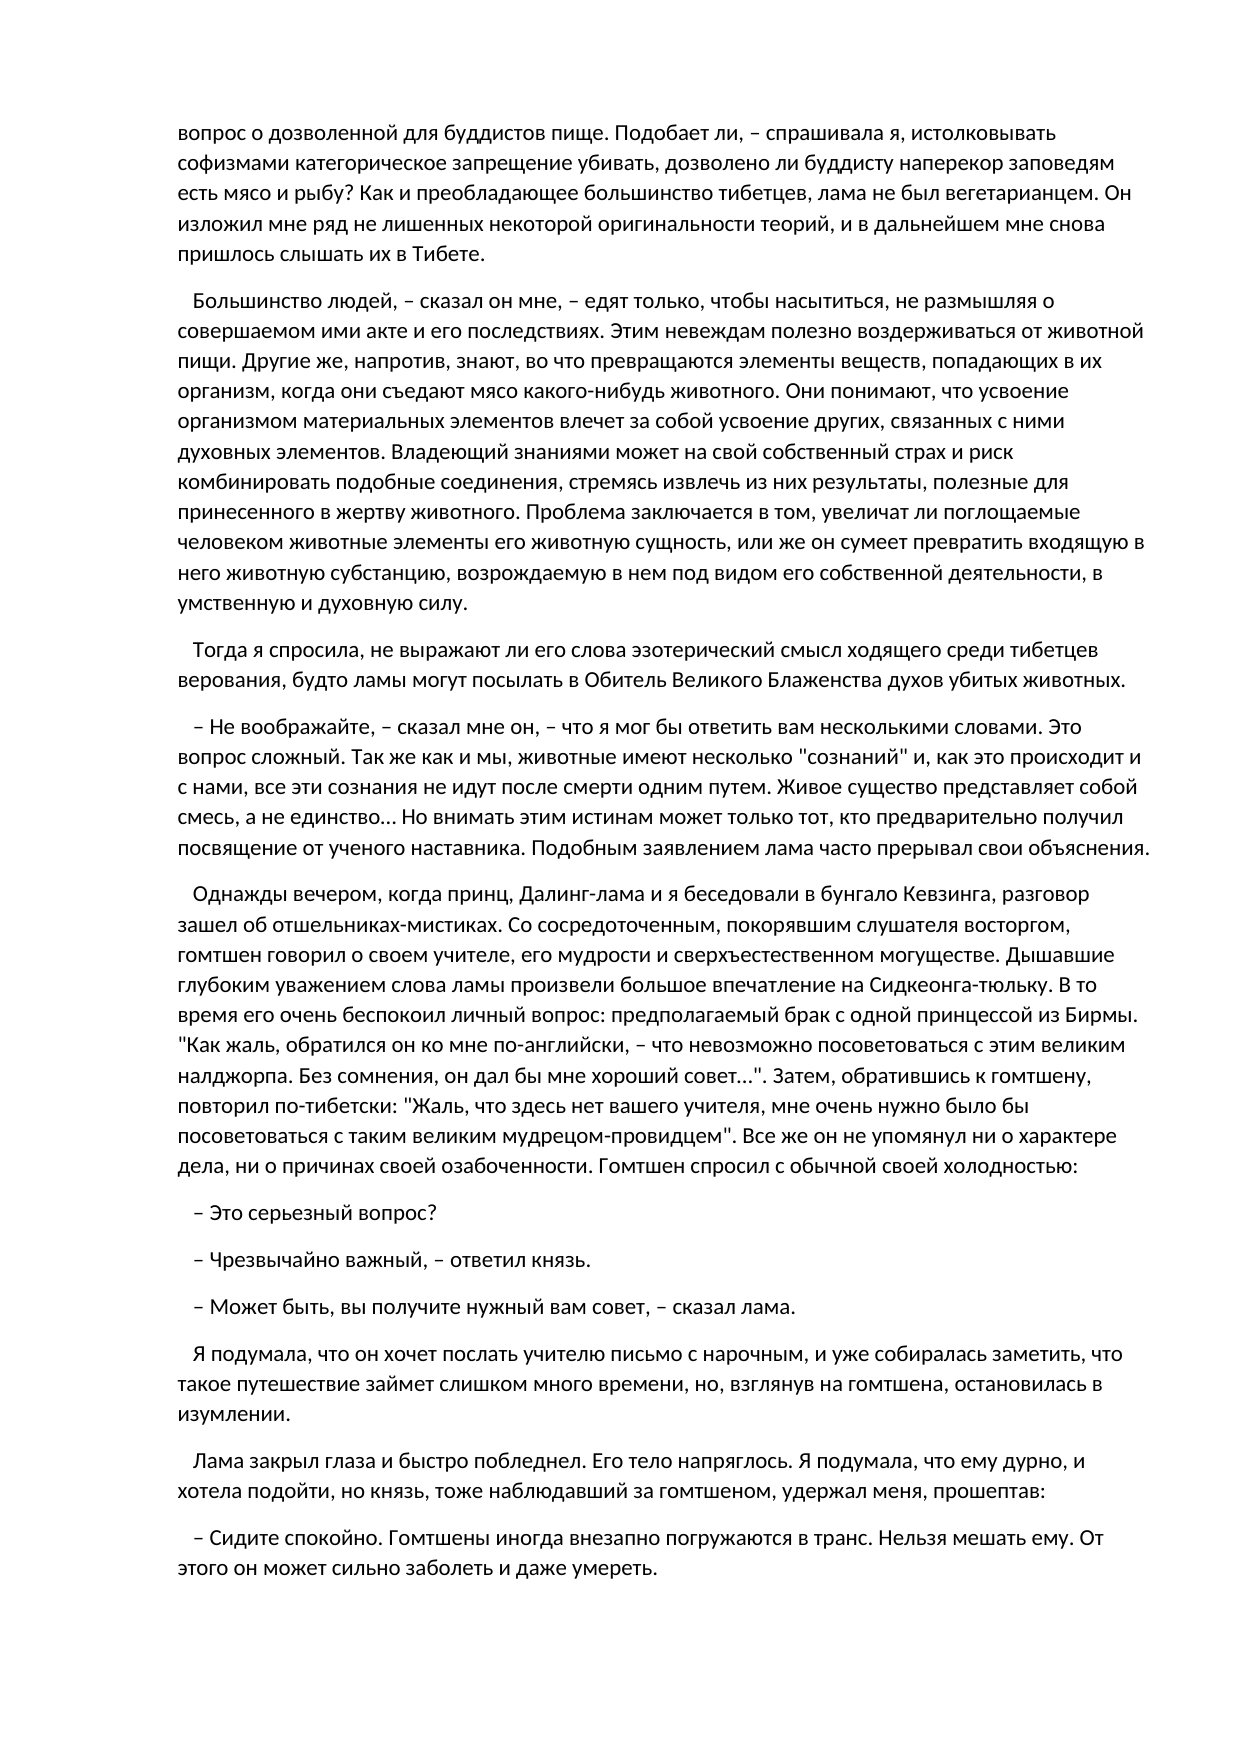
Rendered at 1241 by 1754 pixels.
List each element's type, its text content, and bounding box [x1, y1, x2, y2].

text – Чрезвычайно важный, – ответил князь. [177, 1245, 1152, 1273]
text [177, 118, 1152, 267]
text – Это серьезный вопрос? [177, 1198, 1152, 1226]
text Лама закрыл глаза и быстро побледнел. Его тело напряглось. Я подумала, что ему дурно, и хотела подойти, но князь, тоже наблюдавший за гомтшеном, удержал меня, прошептав: [177, 1446, 1152, 1504]
text – Может быть, вы получите нужный вам совет, – сказал лама. [177, 1292, 1152, 1320]
text – Не воображайте, – сказал мне он, – что я мог бы ответить вам несколькими словами. Это вопрос сложный. Так же как и мы, животные имеют несколько "сознаний" и, как это происходит и с нами, все эти сознания не идут после смерти одним путем. Живое существо представляет собой смесь, а не единство… Но внимать этим истинам может только тот, кто предварительно получил посвящение от ученого наставника. Подобным заявлением лама часто прерывал свои объяснения. [177, 712, 1152, 861]
text – Сидите спокойно. Гомтшены иногда внезапно погружаются в транс. Нельзя мешать ему. От этого он может сильно заболеть и даже умереть. [177, 1523, 1152, 1582]
text Однажды вечером, когда принц, Далинг-лама и я беседовали в бунгало Кевзинга, разговор зашел об отшельниках-мистиках. Со сосредоточенным, покорявшим слушателя восторгом, гомтшен говорил о своем учителе, его мудрости и сверхъестественном могуществе. Дышавшие глубоким уважением слова ламы произвели большое впечатление на Сидкеонга-тюльку. В то время его очень беспокоил личный вопрос: предполагаемый брак с одной принцессой из Бирмы. "Как жаль, обратился он ко мне по-английски, – что невозможно посоветоваться с этим великим налджорпа. Без сомнения, он дал бы мне хороший совет…". Затем, обратившись к гомтшену, повторил по-тибетски: "Жаль, что здесь нет вашего учителя, мне очень нужно было бы посоветоваться с таким великим мудрецом-провидцем". Все же он не упомянул ни о характере дела, ни о причинах своей озабоченности. Гомтшен спросил с обычной своей холодностью: [177, 879, 1152, 1179]
text Большинство людей, – сказал он мне, – едят только, чтобы насытиться, не размышляя о совершаемом ими акте и его последствиях. Этим невеждам полезно воздерживаться от животной пищи. Другие же, напротив, знают, во что превращаются элементы веществ, попадающих в их организм, когда они съедают мясо какого-нибудь животного. Они понимают, что усвоение организмом материальных элементов влечет за собой усвоение других, связанных с ними духовных элементов. Владеющий знаниями может на свой собственный страх и риск комбинировать подобные соединения, стремясь извлечь из них результаты, полезные для принесенного в жертву животного. Проблема заключается в том, увеличат ли поглощаемые человеком животные элементы его животную сущность, или же он сумеет превратить входящую в него животную субстанцию, возрождаемую в нем под видом его собственной деятельности, в умственную и духовную силу. [177, 286, 1152, 616]
text Тогда я спросила, не выражают ли его слова эзотерический смысл ходящего среди тибетцев верования, будто ламы могут посылать в Обитель Великого Блаженства духов убитых животных. [177, 635, 1152, 693]
text Я подумала, что он хочет послать учителю письмо с нарочным, и уже собиралась заметить, что такое путешествие займет слишком много времени, но, взглянув на гомтшена, остановилась в изумлении. [177, 1339, 1152, 1427]
